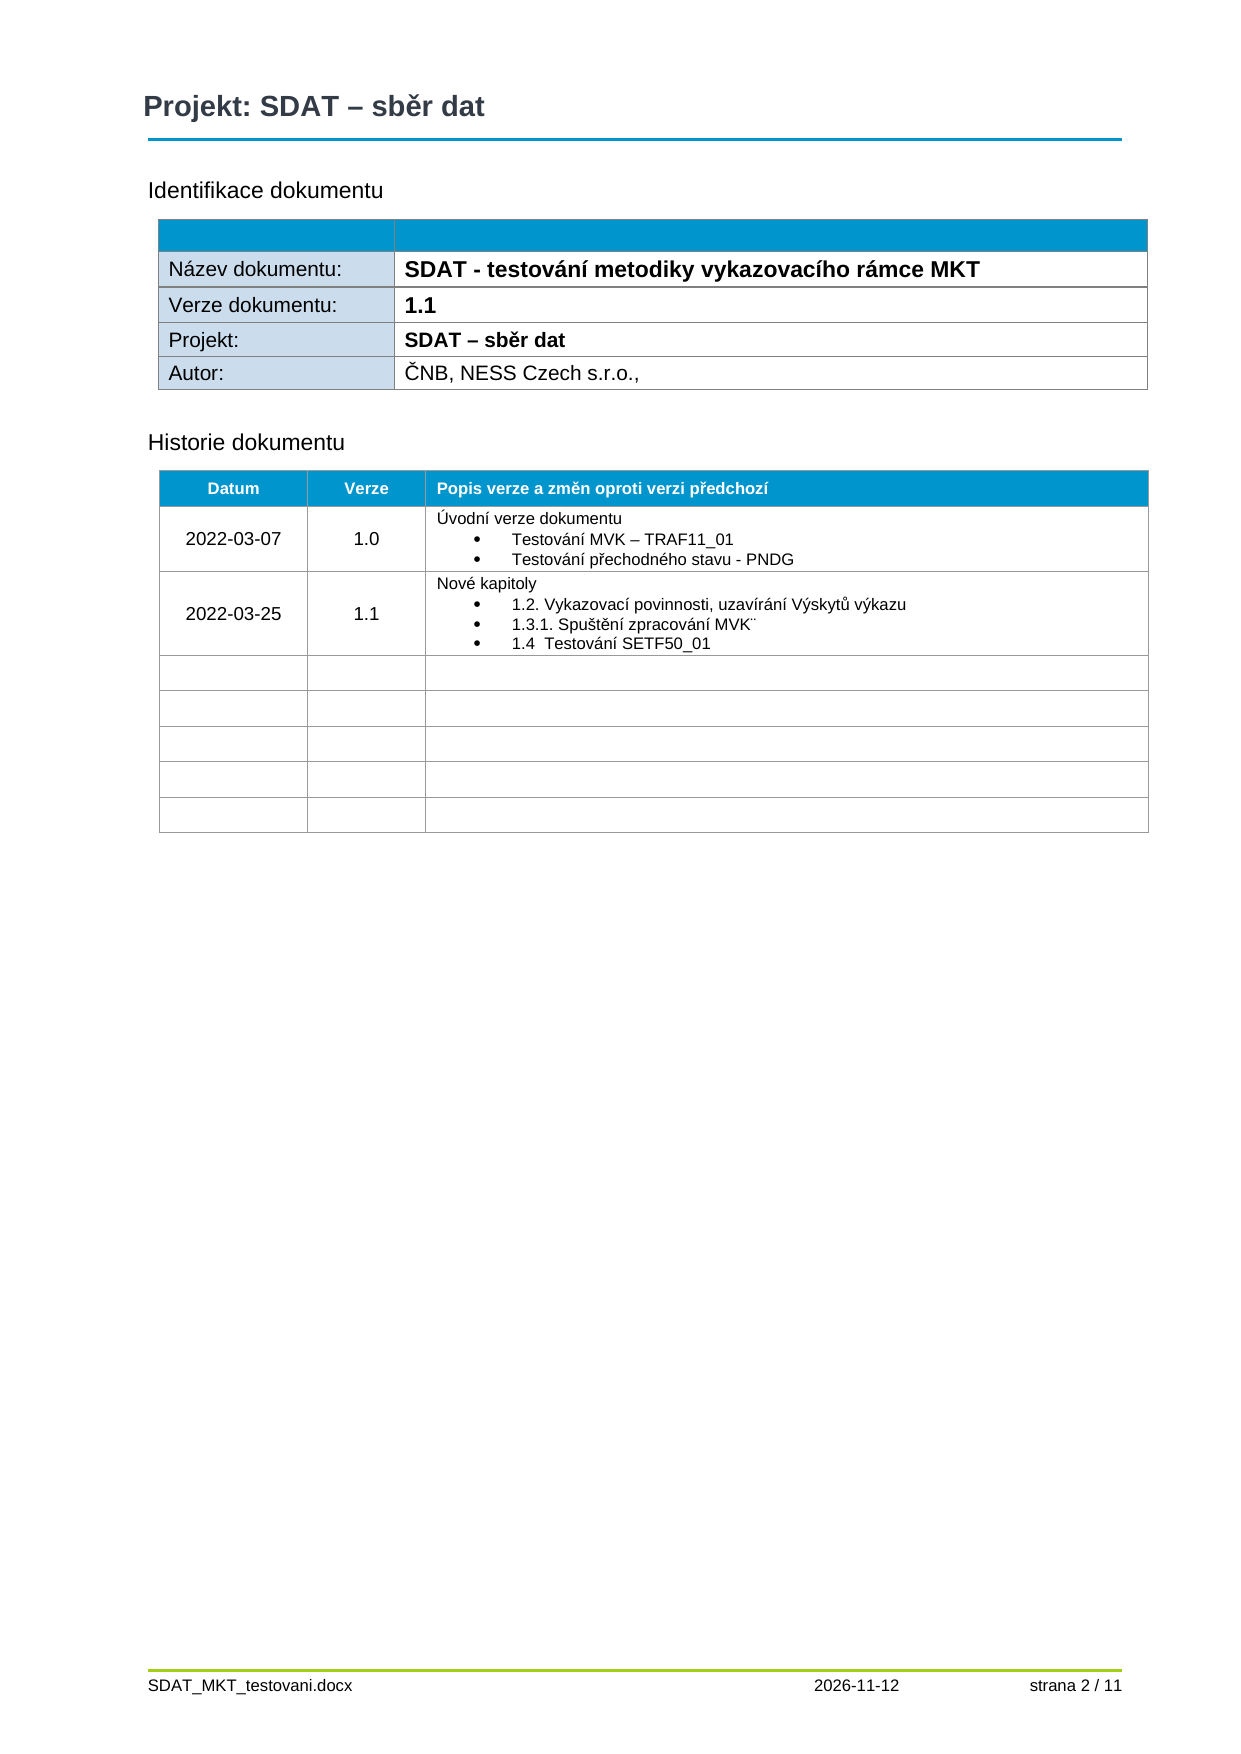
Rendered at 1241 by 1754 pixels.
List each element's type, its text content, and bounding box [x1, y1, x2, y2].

table_cell SDAT - testování metodiky vykazovacího rámce MKT [395, 252, 1147, 286]
table_cell [160, 691, 307, 726]
table_cell [308, 798, 425, 832]
table_cell [426, 691, 1148, 726]
table_cell [426, 727, 1148, 761]
table_cell Verze dokumentu: [159, 288, 394, 322]
table_cell [308, 656, 425, 690]
table_cell 2022-03-25 [160, 572, 307, 655]
table_cell 1.1 [395, 288, 1147, 322]
table_cell [308, 691, 425, 726]
table_cell [426, 762, 1148, 797]
table_cell [426, 656, 1148, 690]
table_cell ČNB, NESS Czech s.r.o., [395, 357, 1147, 389]
table_header Datum [160, 471, 307, 506]
table_header [159, 220, 394, 251]
table_header Verze [308, 471, 425, 506]
table_cell 1.0 [308, 507, 425, 571]
table_cell [160, 656, 307, 690]
table_cell [160, 798, 307, 832]
table_cell [308, 762, 425, 797]
table_cell [426, 798, 1148, 832]
table_cell 1.1 [308, 572, 425, 655]
text Identifikace dokumentu [148, 177, 1122, 203]
table_header Popis verze a změn oproti verzi předchozí [426, 471, 1148, 506]
table_cell Úvodní verze dokumentu Testování MVK – TRAF11_01 Testování přechodného stavu - PNDG [426, 507, 1148, 571]
table_cell [160, 727, 307, 761]
table_cell Nové kapitoly 1.2. Vykazovací povinnosti, uzavírání Výskytů výkazu 1.3.1. Spuštění zpracování MVK¨ 1.4 Testování SETF50_01 [426, 572, 1148, 655]
table_cell Projekt: [159, 323, 394, 356]
table_cell Název dokumentu: [159, 252, 394, 286]
table_cell Autor: [159, 357, 394, 389]
table_cell [308, 727, 425, 761]
text Historie dokumentu [148, 429, 1122, 455]
table_cell 2022-03-07 [160, 507, 307, 571]
table_cell SDAT – sběr dat [395, 323, 1147, 356]
table_header [395, 220, 1147, 251]
table_cell [160, 762, 307, 797]
